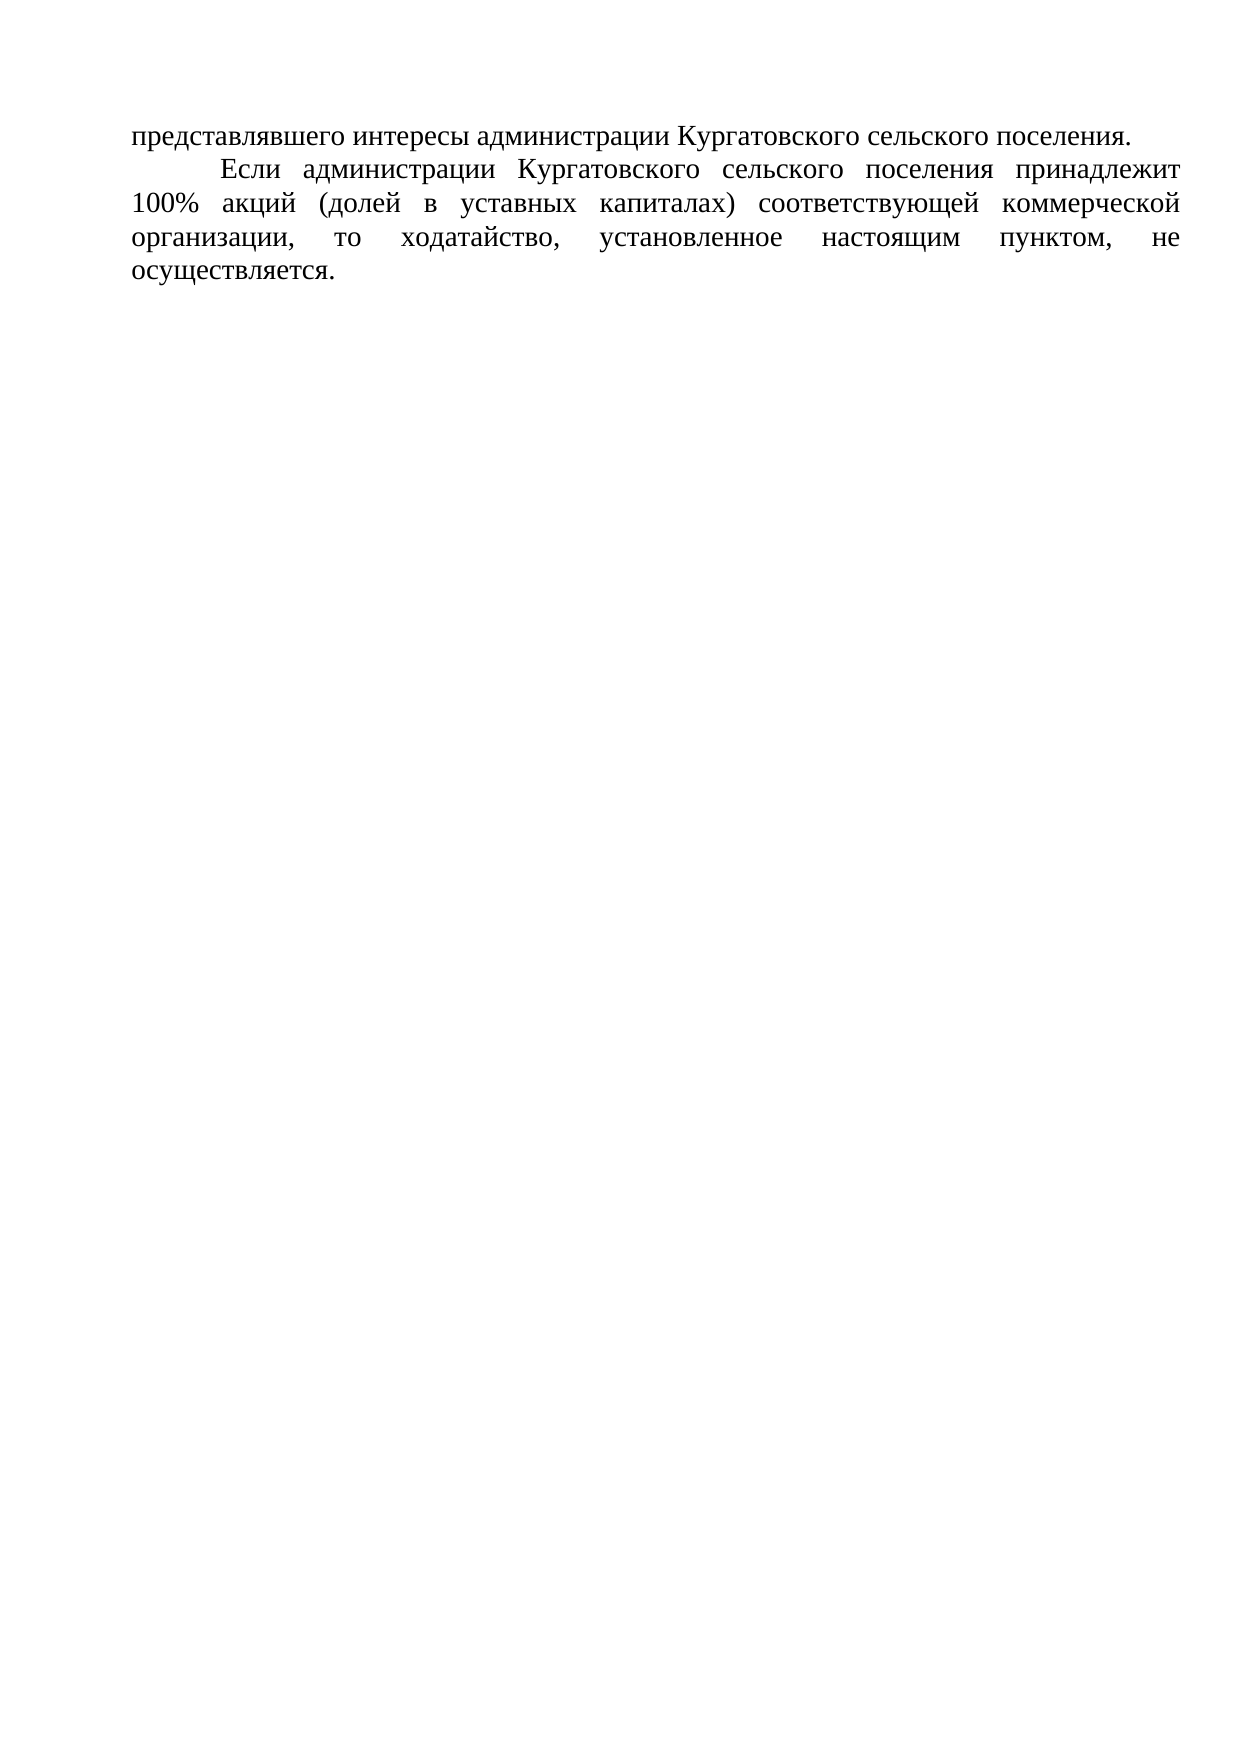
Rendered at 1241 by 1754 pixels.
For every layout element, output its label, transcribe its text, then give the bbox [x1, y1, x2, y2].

text Если администрации Кургатовского сельского поселения принадлежит 100% акций (долей в уставных капиталах) соответствующей коммерческой организации, то ходатайство, установленное настоящим пунктом, не осуществляется. [131, 152, 1181, 286]
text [131, 118, 1181, 152]
